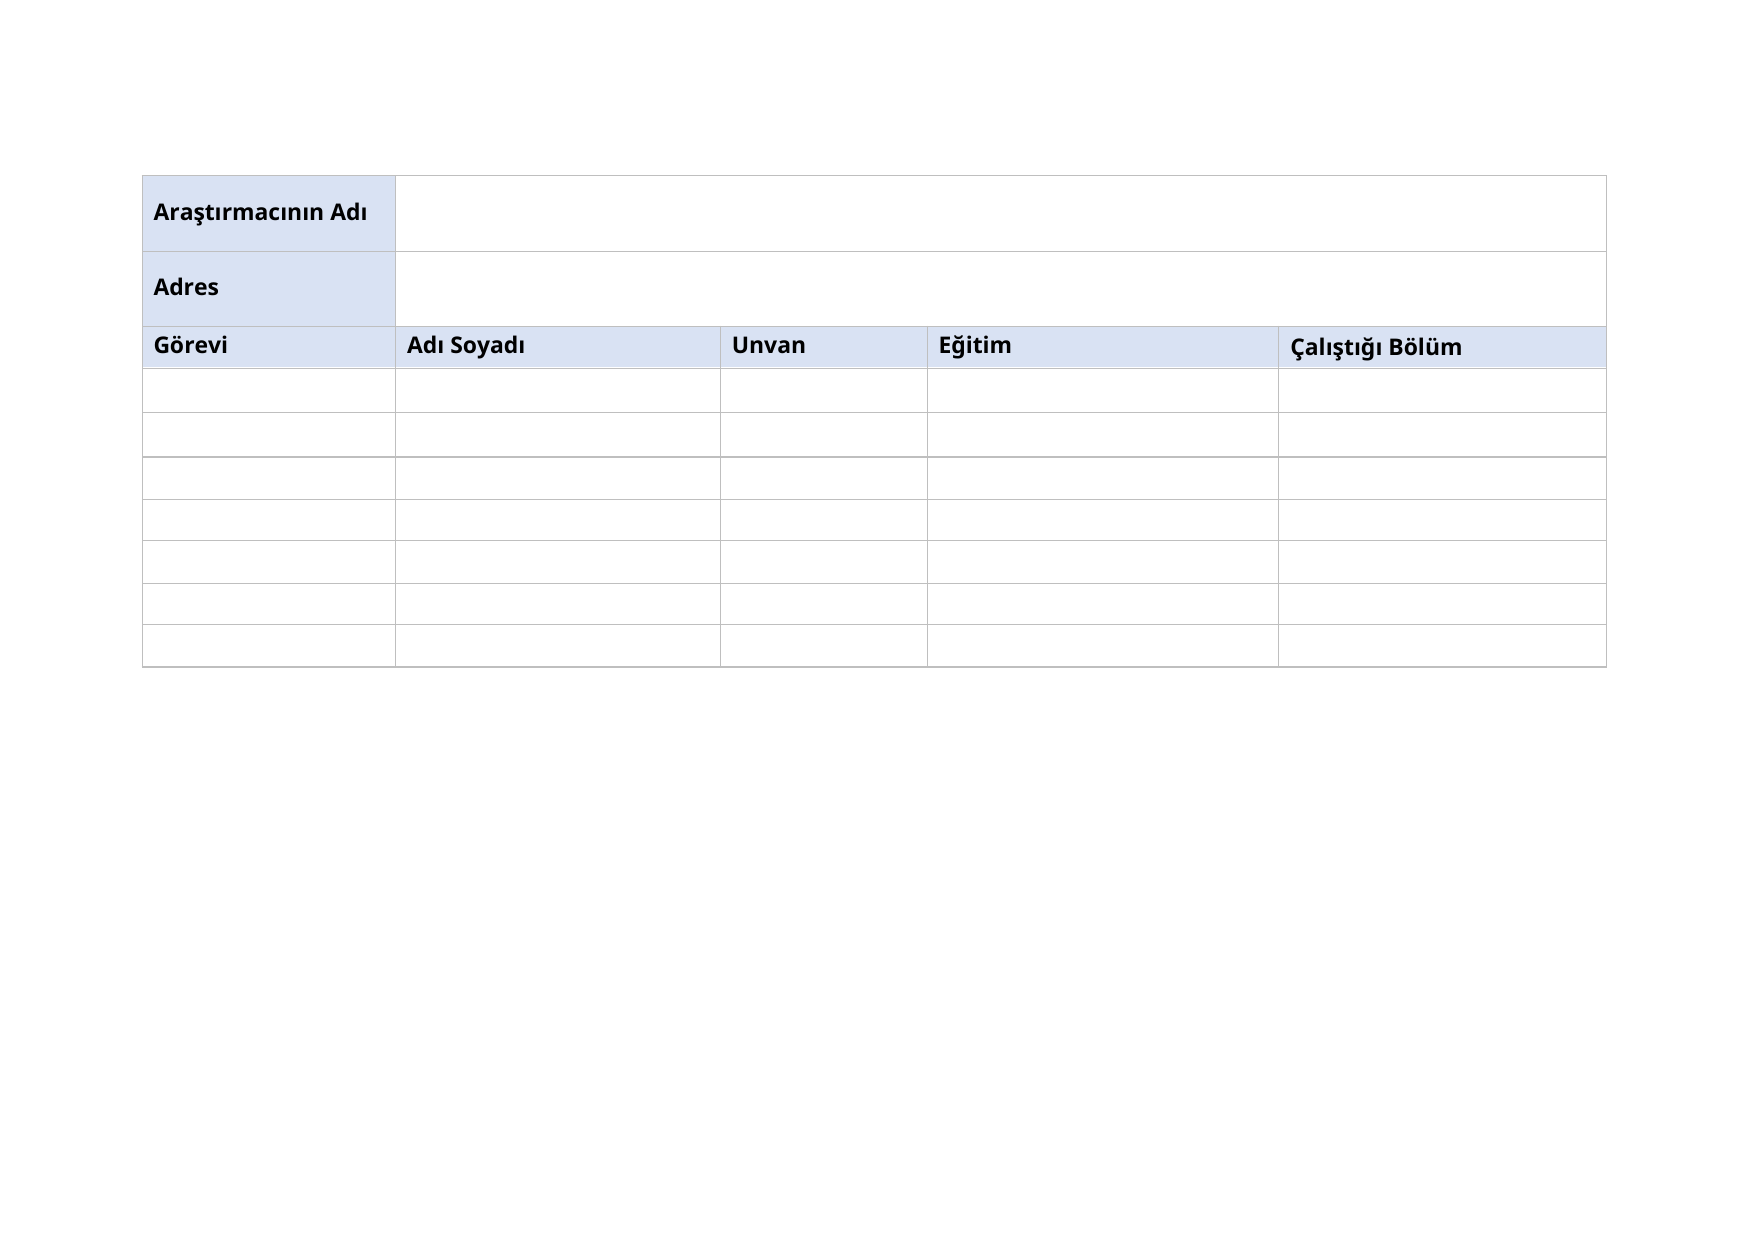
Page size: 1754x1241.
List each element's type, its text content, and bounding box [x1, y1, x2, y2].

table_cell [143, 500, 395, 540]
table_cell [143, 413, 395, 456]
table_cell [721, 625, 927, 666]
table_cell [396, 625, 720, 666]
table_cell [1279, 625, 1606, 666]
table_cell [721, 584, 927, 624]
table_cell [721, 413, 927, 456]
table_cell [721, 369, 927, 412]
table_cell [928, 541, 1278, 582]
table_header Araştırmacının Adı [143, 176, 395, 251]
table_cell [1279, 584, 1606, 624]
table_cell [721, 541, 927, 582]
table_cell [396, 369, 720, 412]
table_cell [143, 369, 395, 412]
table_cell Çalıştığı Bölüm [1279, 327, 1606, 367]
table_cell [143, 625, 395, 666]
table_cell [1279, 369, 1606, 412]
table_cell Unvan [721, 327, 927, 367]
table_cell [721, 500, 927, 540]
table_cell [1279, 541, 1606, 582]
table_cell [143, 541, 395, 582]
table_cell Adı Soyadı [396, 327, 720, 367]
table_cell [143, 584, 395, 624]
table_cell [1279, 500, 1606, 540]
table_cell [928, 500, 1278, 540]
table_cell [396, 584, 720, 624]
table_cell [1279, 413, 1606, 456]
table_cell [396, 413, 720, 456]
table_cell [143, 458, 395, 498]
table_cell [928, 369, 1278, 412]
table_cell [1279, 458, 1606, 498]
table_cell [396, 541, 720, 582]
table_cell [396, 252, 1606, 326]
table_cell Adres [143, 252, 395, 326]
table_cell [928, 458, 1278, 498]
table_cell Görevi [143, 327, 395, 367]
table_cell [928, 625, 1278, 666]
table_cell [721, 458, 927, 498]
table_cell Eğitim [928, 327, 1278, 367]
table_cell [396, 500, 720, 540]
table_cell [928, 584, 1278, 624]
table_cell [396, 458, 720, 498]
table_header [396, 176, 1606, 251]
table_cell [928, 413, 1278, 456]
